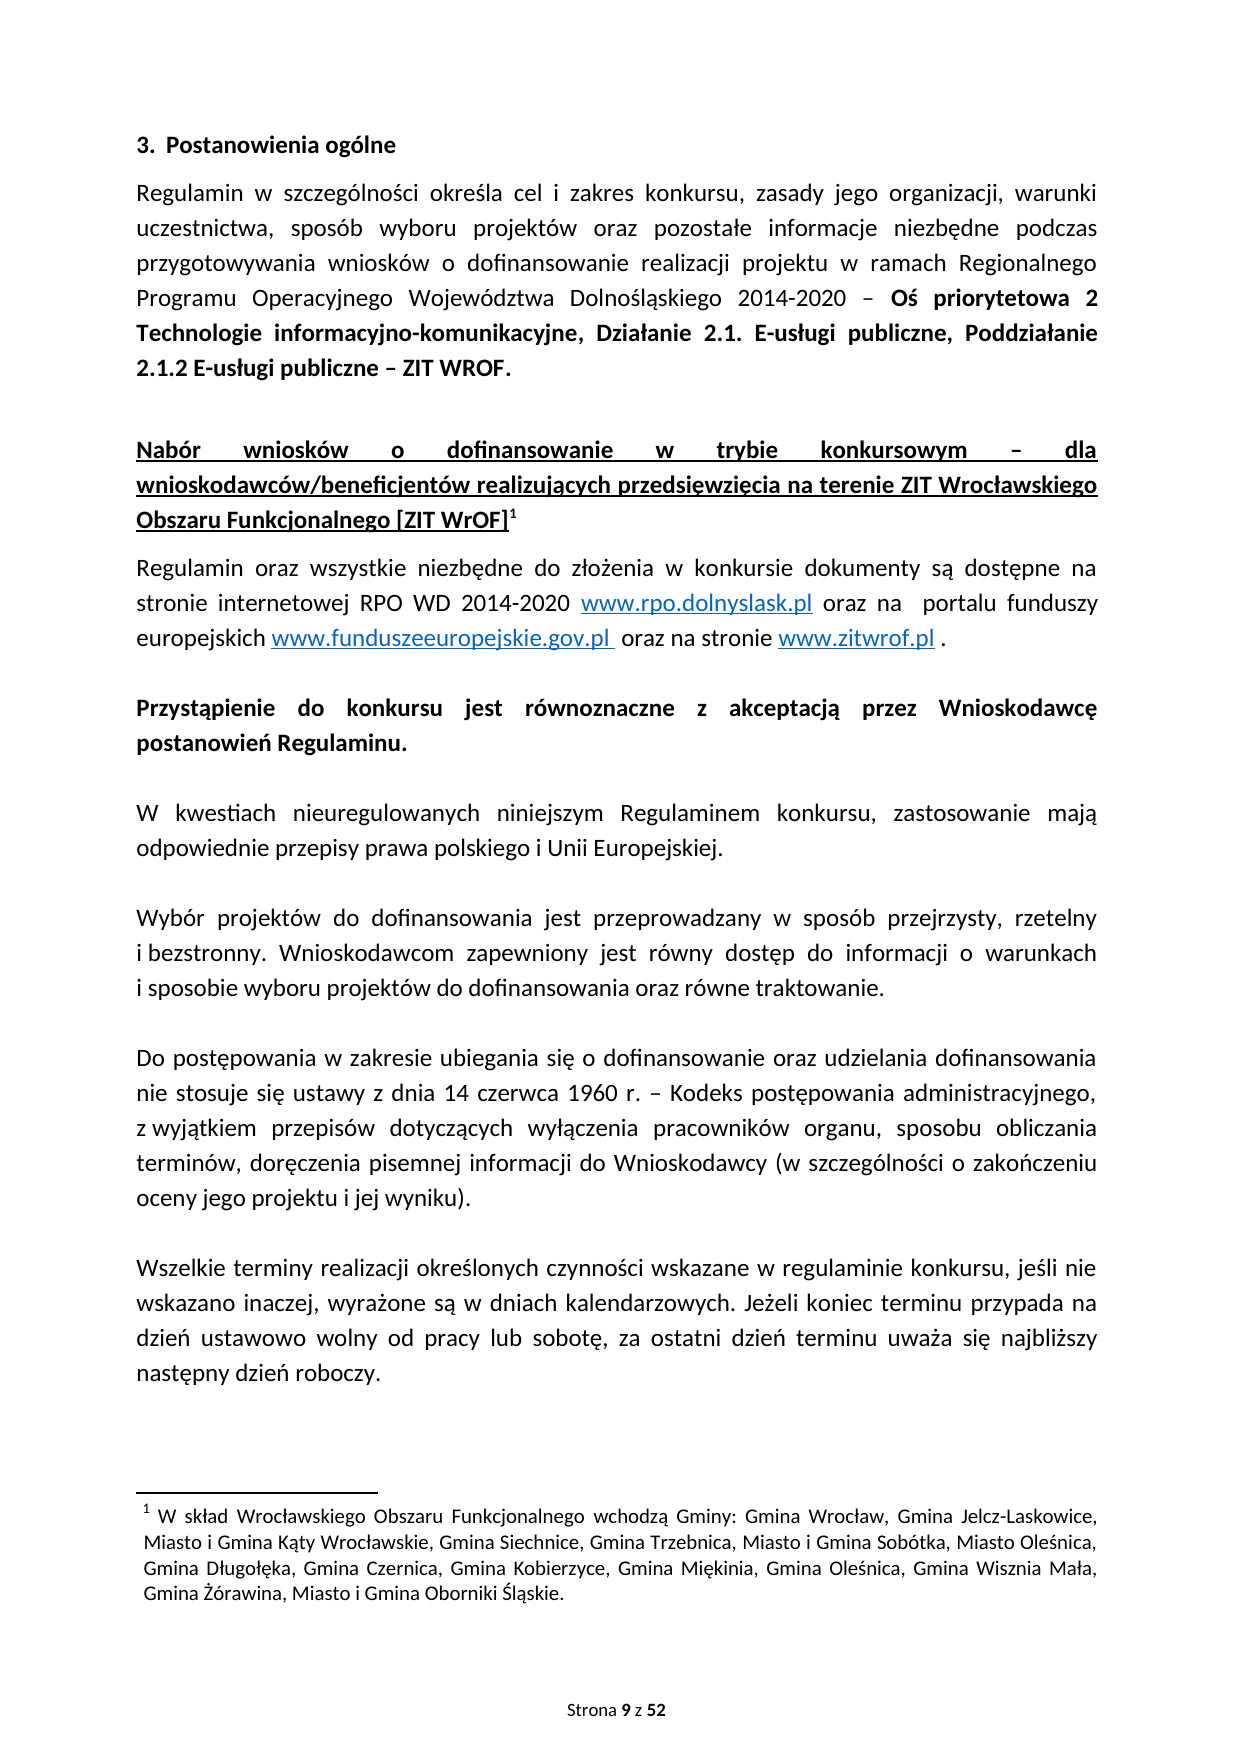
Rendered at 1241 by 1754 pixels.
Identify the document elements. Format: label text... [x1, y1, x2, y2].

text W kwestiach nieuregulowanych niniejszym Regulaminem konkursu, zastosowanie mają odpowiednie przepisy prawa polskiego i Unii Europejskiej. [136, 797, 1098, 863]
text Nabór wniosków o dofinansowanie w trybie konkursowym – dla wnioskodawców/beneficjentów realizujących przedsięwzięcia na terenie ZIT Wrocławskiego Obszaru Funkcjonalnego [ZIT WrOF] [136, 497, 1098, 535]
subtitle Postanowienia ogólne [136, 129, 1098, 160]
text Regulamin w szczególności określa cel i zakres konkursu, zasady jego organizacji, warunki uczestnictwa, sposób wyboru projektów oraz pozostałe informacje niezbędne podczas przygotowywania wniosków o dofinansowanie realizacji projektu w ramach Regionalnego Programu Operacyjnego Województwa Dolnośląskiego 2014-2020 – Oś priorytetowa 2 Technologie informacyjno-komunikacyjne, Działanie 2.1. E-usługi publiczne, Poddziałanie 2.1.2 E-usługi publiczne – ZIT WROF. [136, 177, 1098, 382]
text Nabór wniosków o dofinansowanie w trybie konkursowym – dla wnioskodawców/beneficjentów realizujących przedsięwzięcia na terenie ZIT Wrocławskiego Obszaru Funkcjonalnego [ZIT WrOF] [136, 434, 1098, 460]
text Regulamin oraz wszystkie niezbędne do złożenia w konkursie dokumenty są dostępne na stronie internetowej RPO WD 2014-2020 www.rpo.dolnyslask.pl oraz na portalu funduszy europejskich www.funduszeeuropejskie.gov.pl oraz na stronie www.zitwrof.pl . [136, 552, 1098, 652]
text Przystąpienie do konkursu jest równoznaczne z akceptacją przez Wnioskodawcę postanowień Regulaminu. [136, 692, 1098, 758]
text Nabór wniosków o dofinansowanie w trybie konkursowym – dla wnioskodawców/beneficjentów realizujących przedsięwzięcia na terenie ZIT Wrocławskiego Obszaru Funkcjonalnego [ZIT WrOF] [136, 462, 1098, 495]
text Wszelkie terminy realizacji określonych czynności wskazane w regulaminie konkursu, jeśli nie wskazano inaczej, wyrażone są w dniach kalendarzowych. Jeżeli koniec terminu przypada na dzień ustawowo wolny od pracy lub sobotę, za ostatni dzień terminu uważa się najbliższy następny dzień roboczy. [136, 1252, 1098, 1388]
text Wybór projektów do dofinansowania jest przeprowadzany w sposób przejrzysty, rzetelny i bezstronny. Wnioskodawcom zapewniony jest równy dostęp do informacji o warunkach i sposobie wyboru projektów do dofinansowania oraz równe traktowanie. [136, 902, 1098, 1003]
text Do postępowania w zakresie ubiegania się o dofinansowanie oraz udzielania dofinansowania nie stosuje się ustawy z dnia 14 czerwca 1960 r. – Kodeks postępowania administracyjnego, z wyjątkiem przepisów dotyczących wyłączenia pracowników organu, sposobu obliczania terminów, doręczenia pisemnej informacji do Wnioskodawcy (w szczególności o zakończeniu oceny jego projektu i jej wyniku). [136, 1042, 1098, 1213]
